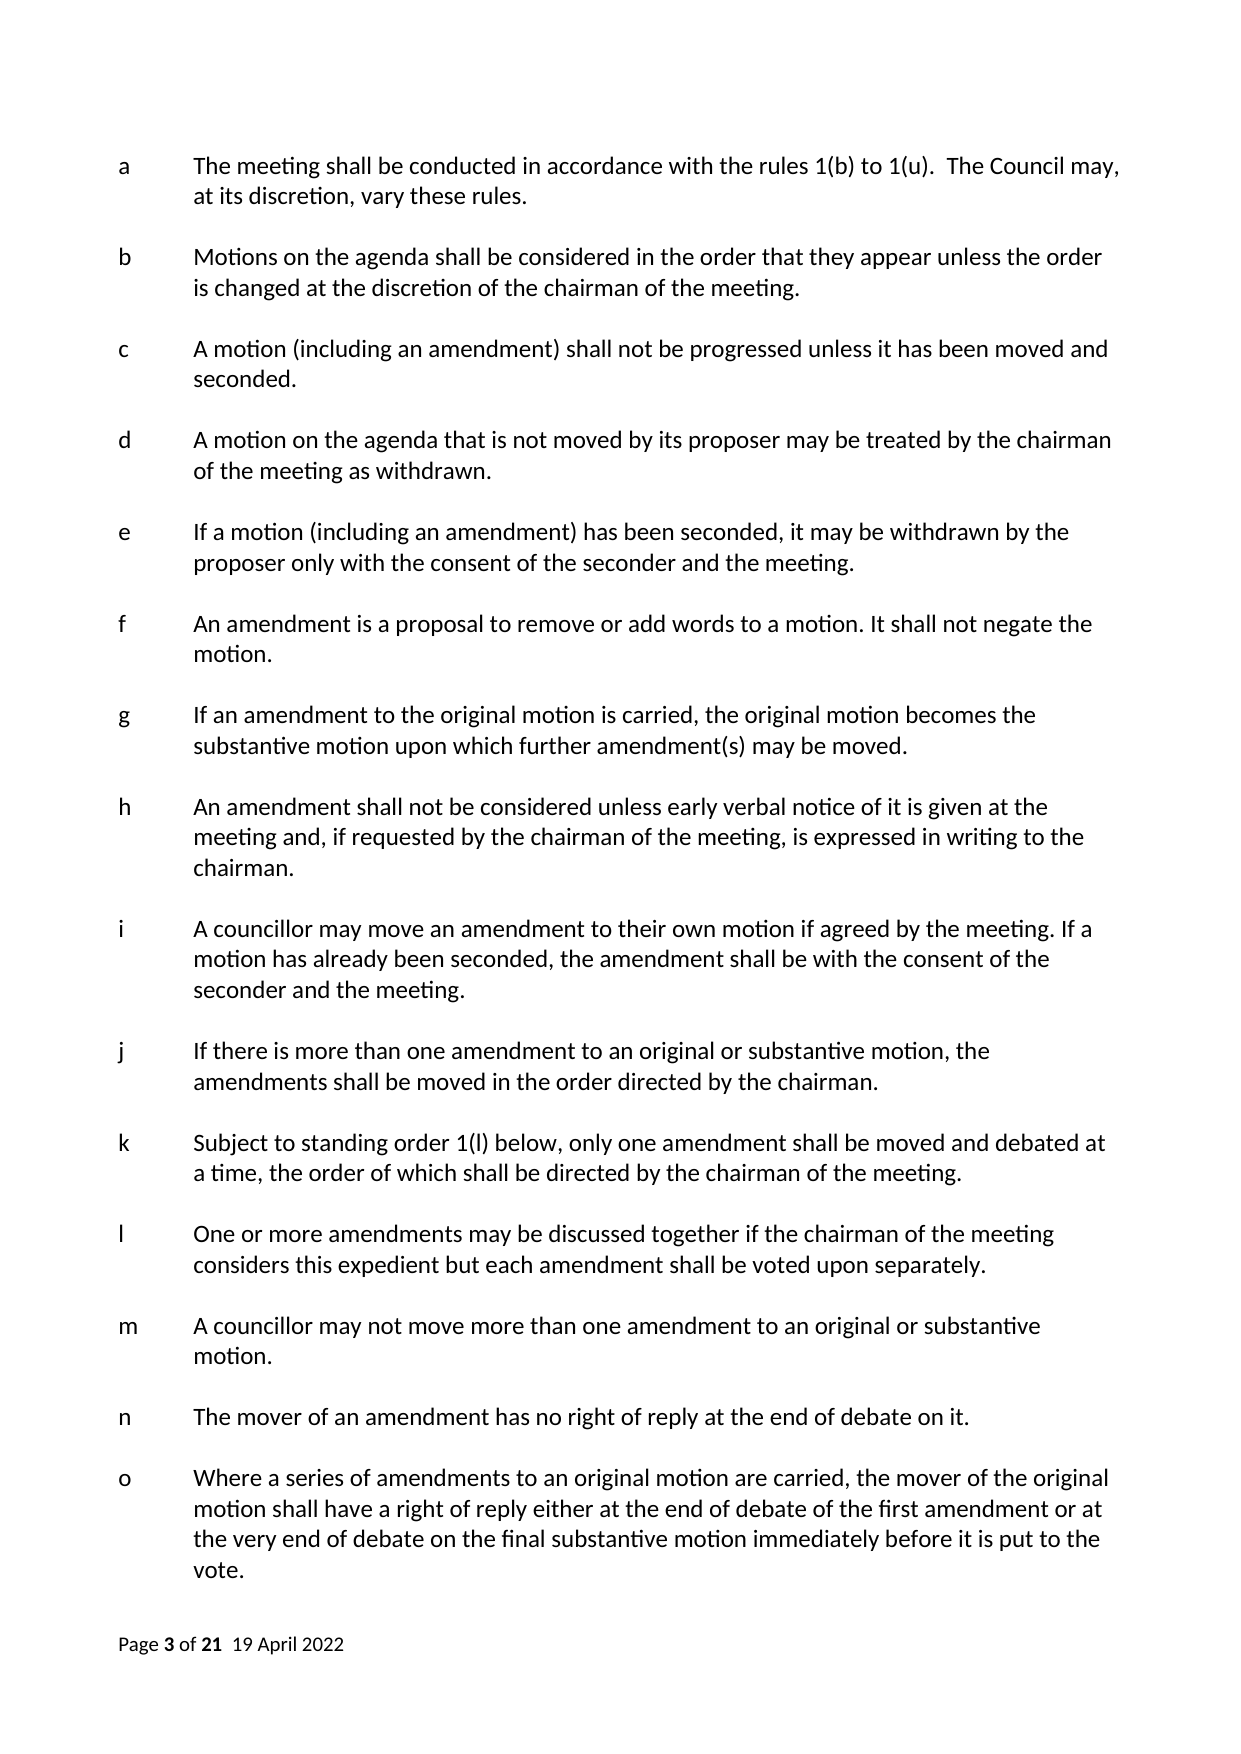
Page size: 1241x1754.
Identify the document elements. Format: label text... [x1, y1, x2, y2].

text c A motion (including an amendment) shall not be progressed unless it has been moved and seconded. [118, 333, 1122, 394]
text m A councillor may not move more than one amendment to an original or substantive motion. [118, 1310, 1122, 1371]
text k Subject to standing order 1(l) below, only one amendment shall be moved and debated at a time, the order of which shall be directed by the chairman of the meeting. [118, 1127, 1122, 1188]
text n The mover of an amendment has no right of reply at the end of debate on it. [118, 1401, 1122, 1432]
text b Motions on the agenda shall be considered in the order that they appear unless the order is changed at the discretion of the chairman of the meeting. [118, 242, 1122, 303]
text d A motion on the agenda that is not moved by its proposer may be treated by the chairman of the meeting as withdrawn. [118, 425, 1122, 486]
text l One or more amendments may be discussed together if the chairman of the meeting considers this expedient but each amendment shall be voted upon separately. [118, 1218, 1122, 1279]
text o Where a series of amendments to an original motion are carried, the mover of the original motion shall have a right of reply either at the end of debate of the first amendment or at the very end of debate on the final substantive motion immediately before it is put to the vote. [118, 1462, 1122, 1584]
text j If there is more than one amendment to an original or substantive motion, the amendments shall be moved in the order directed by the chairman. [118, 1035, 1122, 1096]
text i A councillor may move an amendment to their own motion if agreed by the meeting. If a motion has already been seconded, the amendment shall be with the consent of the seconder and the meeting. [118, 913, 1122, 1004]
text e If a motion (including an amendment) has been seconded, it may be withdrawn by the proposer only with the consent of the seconder and the meeting. [118, 516, 1122, 577]
text f An amendment is a proposal to remove or add words to a motion. It shall not negate the motion. [118, 608, 1122, 669]
text a The meeting shall be conducted in accordance with the rules 1(b) to 1(u). The Council may, at its discretion, vary these rules. [118, 150, 1122, 211]
text g If an amendment to the original motion is carried, the original motion becomes the substantive motion upon which further amendment(s) may be moved. [118, 699, 1122, 760]
text h An amendment shall not be considered unless early verbal notice of it is given at the meeting and, if requested by the chairman of the meeting, is expressed in writing to the chairman. [118, 791, 1122, 882]
